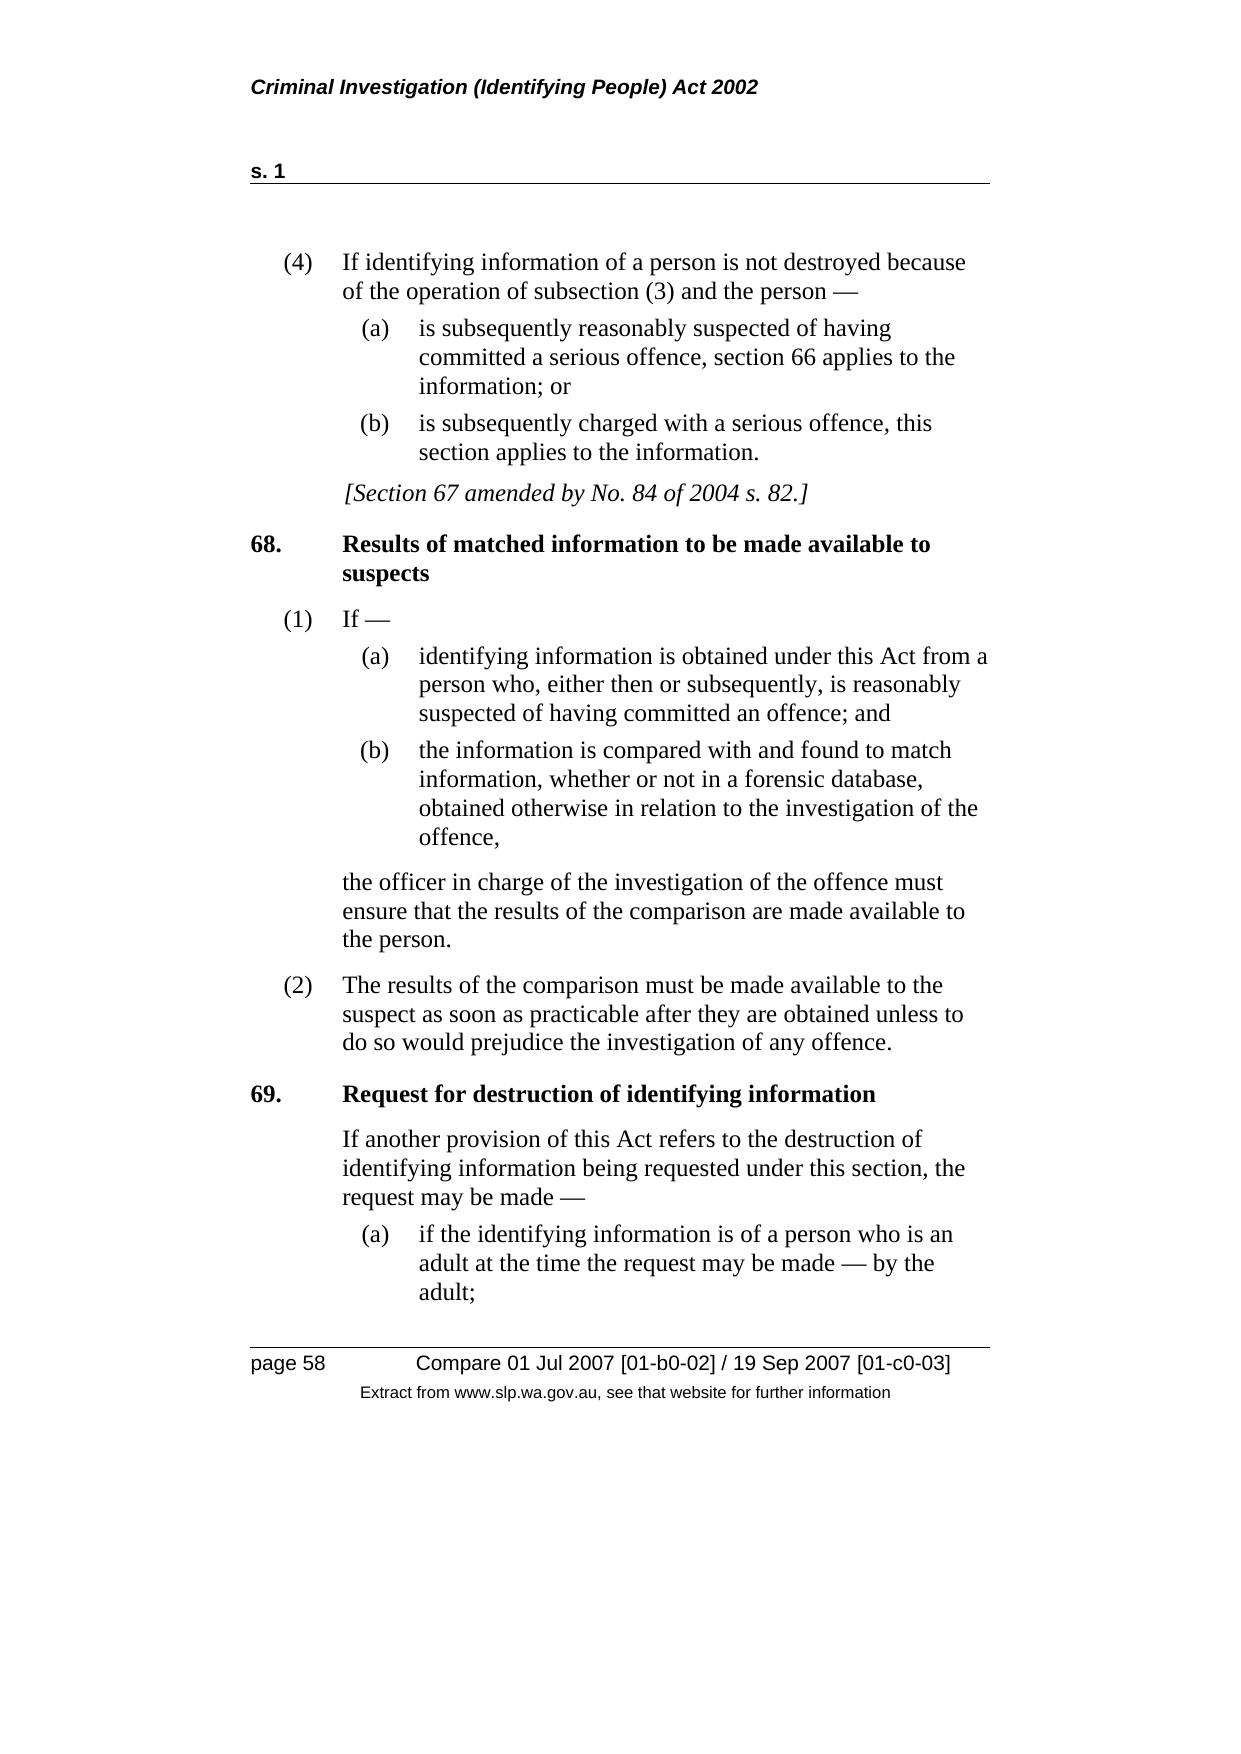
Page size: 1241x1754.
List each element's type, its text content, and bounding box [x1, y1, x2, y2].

text the officer in charge of the investigation of the offence must ensure that the results of the comparison are made available to the person. [250, 867, 990, 953]
text [Section 67 amended by No. 84 of 2004 s. 82.] [250, 478, 990, 507]
text (2) The results of the comparison must be made available to the suspect as soon as practicable after they are obtained unless to do so would prejudice the investigation of any offence. [250, 970, 990, 1056]
subtitle 69. Request for destruction of identifying information [250, 1079, 990, 1108]
text (b) is subsequently charged with a serious offence, this section applies to the information. [250, 408, 990, 465]
text (a) identifying information is obtained under this Act from a person who, either then or subsequently, is reasonably suspected of having committed an offence; and [250, 641, 990, 727]
text (b) the information is compared with and found to match information, whether or not in a forensic database, obtained otherwise in relation to the investigation of the offence, [250, 735, 990, 850]
text (a) if the identifying information is of a person who is an adult at the time the request may be made — by the adult; [250, 1219, 990, 1305]
subtitle 68. Results of matched information to be made available to suspects [250, 529, 990, 587]
text (4) If identifying information of a person is not destroyed because of the operation of subsection (3) and the person — [250, 247, 990, 305]
text (a) is subsequently reasonably suspected of having committed a serious offence, section 66 applies to the information; or [250, 313, 990, 399]
text (1) If — [250, 604, 990, 632]
text If another provision of this Act refers to the destruction of identifying information being requested under this section, the request may be made — [250, 1124, 990, 1211]
